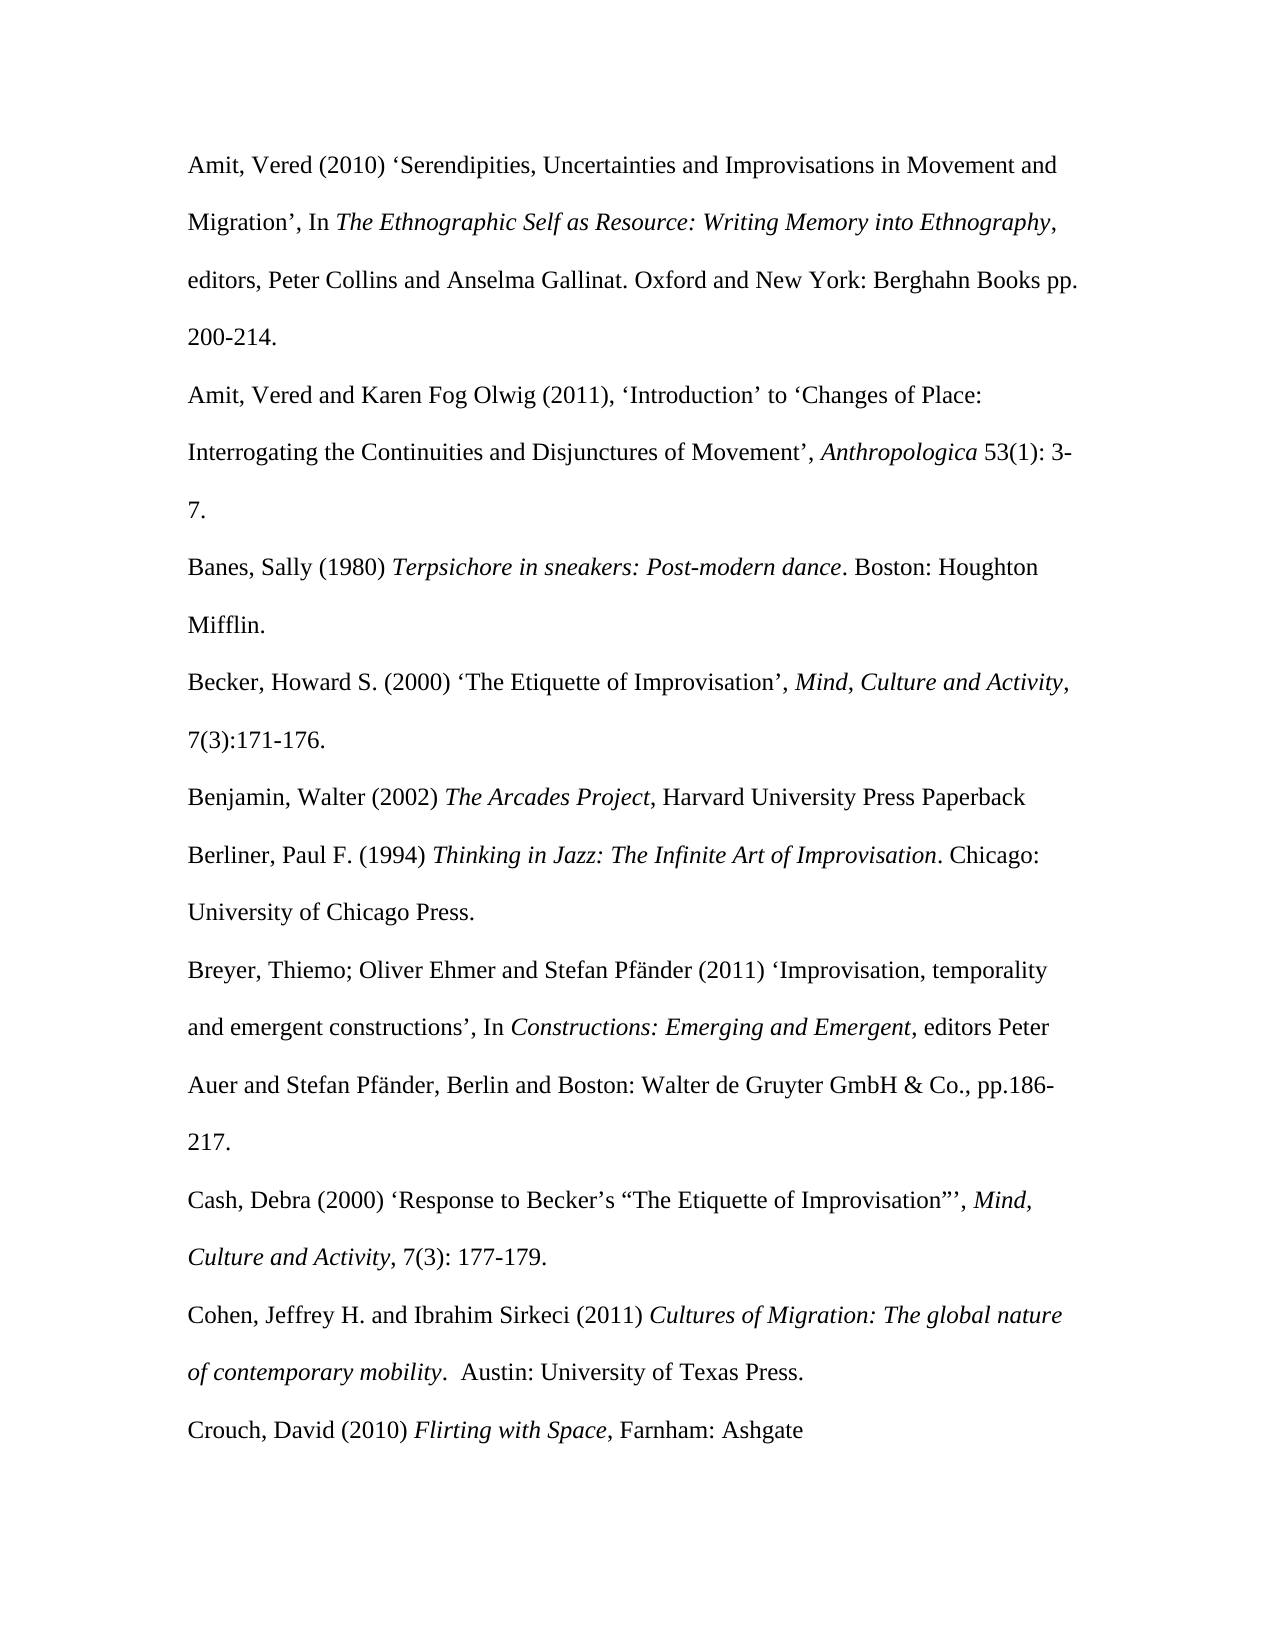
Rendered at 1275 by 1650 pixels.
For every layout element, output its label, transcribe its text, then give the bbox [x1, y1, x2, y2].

text Cash, Debra (2000) ‘Response to Becker’s “The Etiquette of Improvisation”’, Mind, Culture and Activity, 7(3): 177-179. [187, 1185, 1087, 1271]
text Banes, Sally (1980) Terpsichore in sneakers: Post-modern dance. Boston: Houghton Mifflin. [187, 552, 1087, 639]
text Amit, Vered (2010) ‘Serendipities, Uncertainties and Improvisations in Movement and Migration’, In The Ethnographic Self as Resource: Writing Memory into Ethnography, editors, Peter Collins and Anselma Gallinat. Oxford and New York: Berghahn Books pp. 200-214. [187, 150, 1087, 351]
text Cohen, Jeffrey H. and Ibrahim Sirkeci (2011) Cultures of Migration: The global nature of contemporary mobility. Austin: University of Texas Press. [187, 1300, 1087, 1386]
text Berliner, Paul F. (1994) Thinking in Jazz: The Infinite Art of Improvisation. Chicago: University of Chicago Press. [187, 840, 1087, 926]
text Breyer, Thiemo; Oliver Ehmer and Stefan Pfänder (2011) ‘Improvisation, temporality and emergent constructions’, In Constructions: Emerging and Emergent, editors Peter Auer and Stefan Pfänder, Berlin and Boston: Walter de Gruyter GmbH & Co., pp.186-217. [187, 955, 1087, 1156]
text Crouch, David (2010) Flirting with Space, Farnham: Ashgate [187, 1415, 1087, 1444]
text Amit, Vered and Karen Fog Olwig (2011), ‘Introduction’ to ‘Changes of Place: Interrogating the Continuities and Disjunctures of Movement’, Anthropologica 53(1): 3-7. [187, 380, 1087, 524]
text Benjamin, Walter (2002) The Arcades Project, Harvard University Press Paperback [187, 782, 1087, 811]
text Becker, Howard S. (2000) ‘The Etiquette of Improvisation’, Mind, Culture and Activity, 7(3):171-176. [187, 667, 1087, 754]
